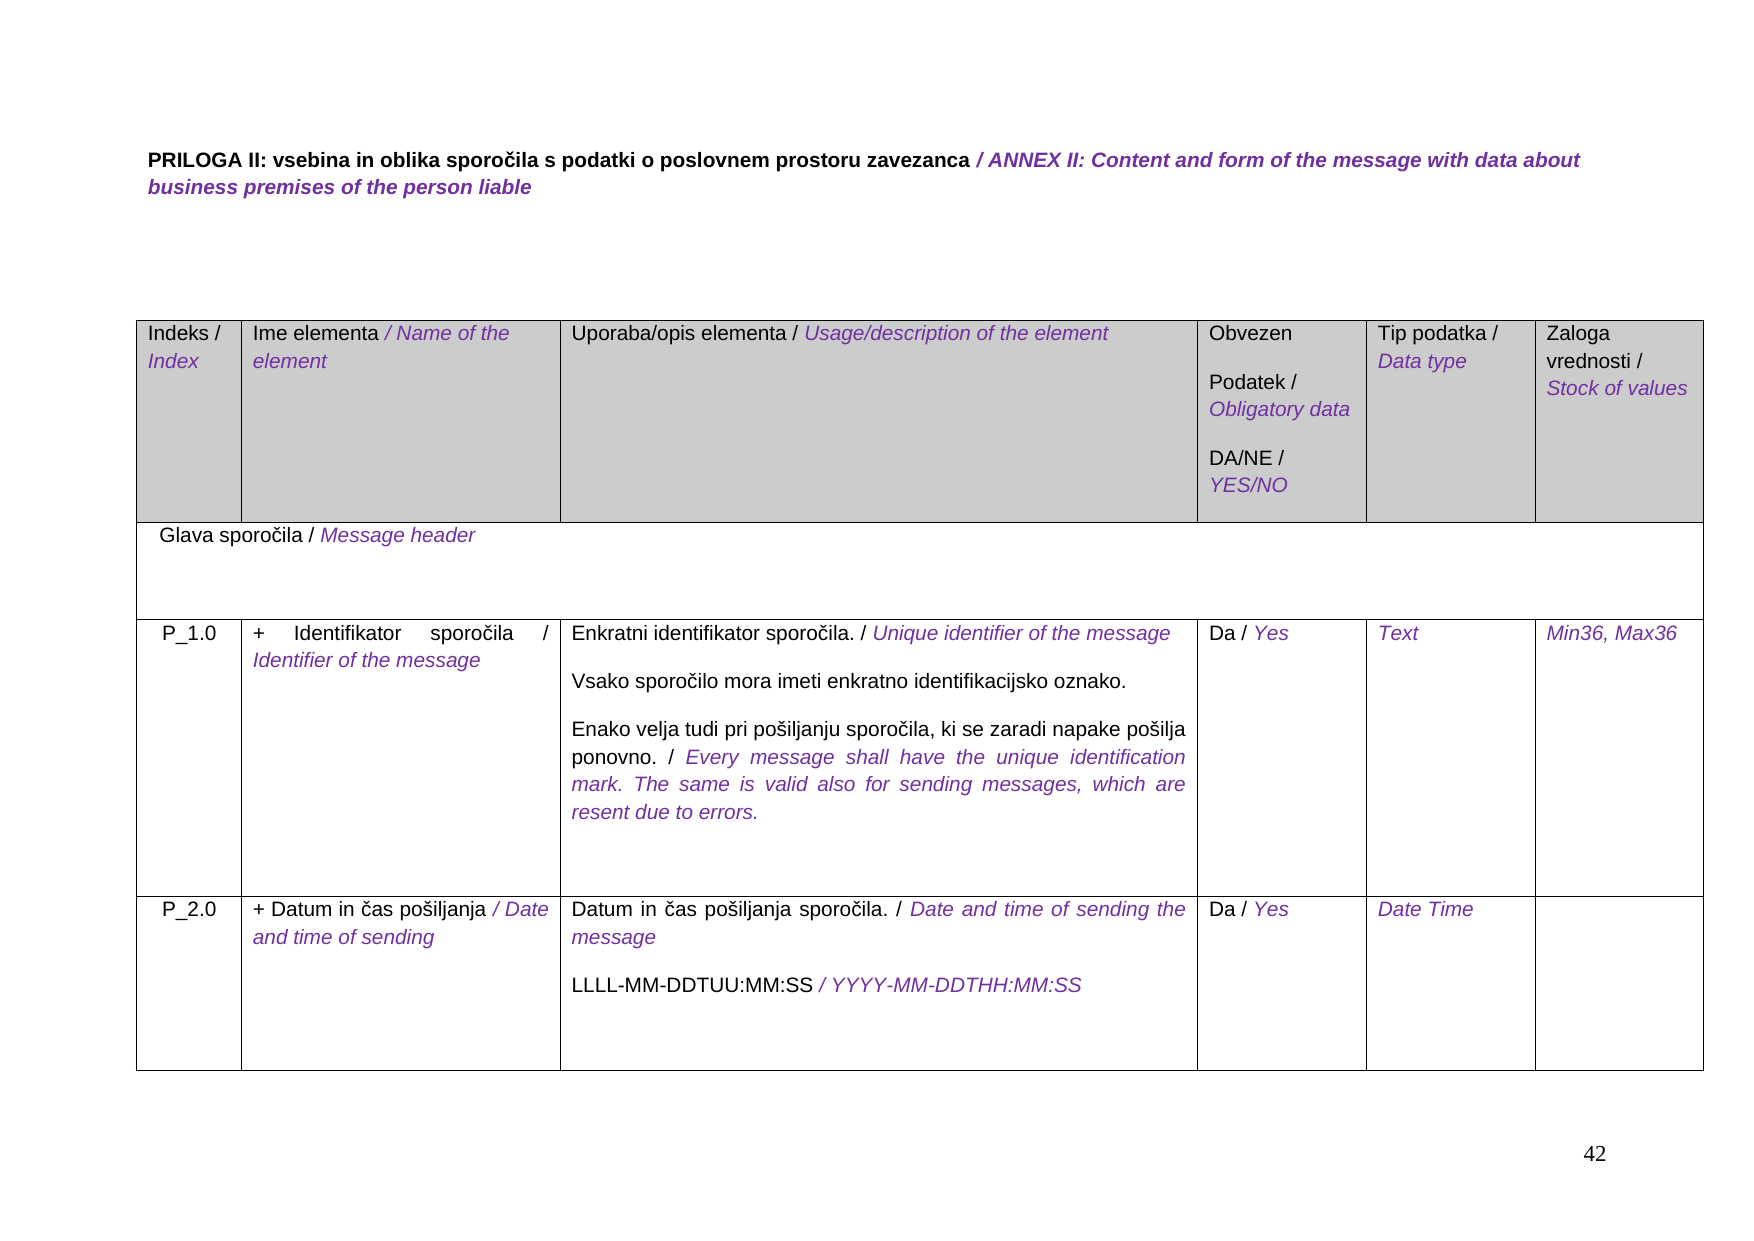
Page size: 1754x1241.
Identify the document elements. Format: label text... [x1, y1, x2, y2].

table_cell Datum in čas pošiljanja sporočila. / Date and time of sending the message LLLL-MM-DDTUU:MM:SS / YYYY-MM-DDTHH:MM:SS [561, 897, 1197, 1070]
table_cell P_2.0 [137, 897, 241, 1070]
table_header Indeks / Index [137, 321, 241, 522]
table_cell P_1.0 [137, 620, 241, 896]
table_cell Date Time [1367, 897, 1535, 1070]
text PRILOGA II: vsebina in oblika sporočila s podatki o poslovnem prostoru zavezanca / ANNEX II: Content and form of the message with data about business premises of the person liable [148, 148, 1606, 199]
table_cell Text [1367, 620, 1535, 896]
table_cell Glava sporočila / Message header [137, 523, 1703, 619]
table_cell Enkratni identifikator sporočila. / Unique identifier of the message Vsako sporočilo mora imeti enkratno identifikacijsko oznako. Enako velja tudi pri pošiljanju sporočila, ki se zaradi napake pošilja ponovno. / Every message shall have the unique identification mark. The same is valid also for sending messages, which are resent due to errors. [561, 620, 1197, 896]
table_header Tip podatka / Data type [1367, 321, 1535, 522]
table_header Obvezen Podatek / Obligatory data DA/NE / YES/NO [1198, 321, 1366, 522]
table_header Uporaba/opis elementa / Usage/description of the element [561, 321, 1197, 522]
table_cell + Datum in čas pošiljanja / Date and time of sending [242, 897, 560, 1070]
table_cell Min36, Max36 [1536, 620, 1703, 896]
table_cell + Identifikator sporočila / Identifier of the message [242, 620, 560, 896]
table_cell [1536, 897, 1703, 1070]
table_cell Da / Yes [1198, 897, 1366, 1070]
table_header Ime elementa / Name of the element [242, 321, 560, 522]
table_header Zaloga vrednosti / Stock of values [1536, 321, 1703, 522]
table_cell Da / Yes [1198, 620, 1366, 896]
